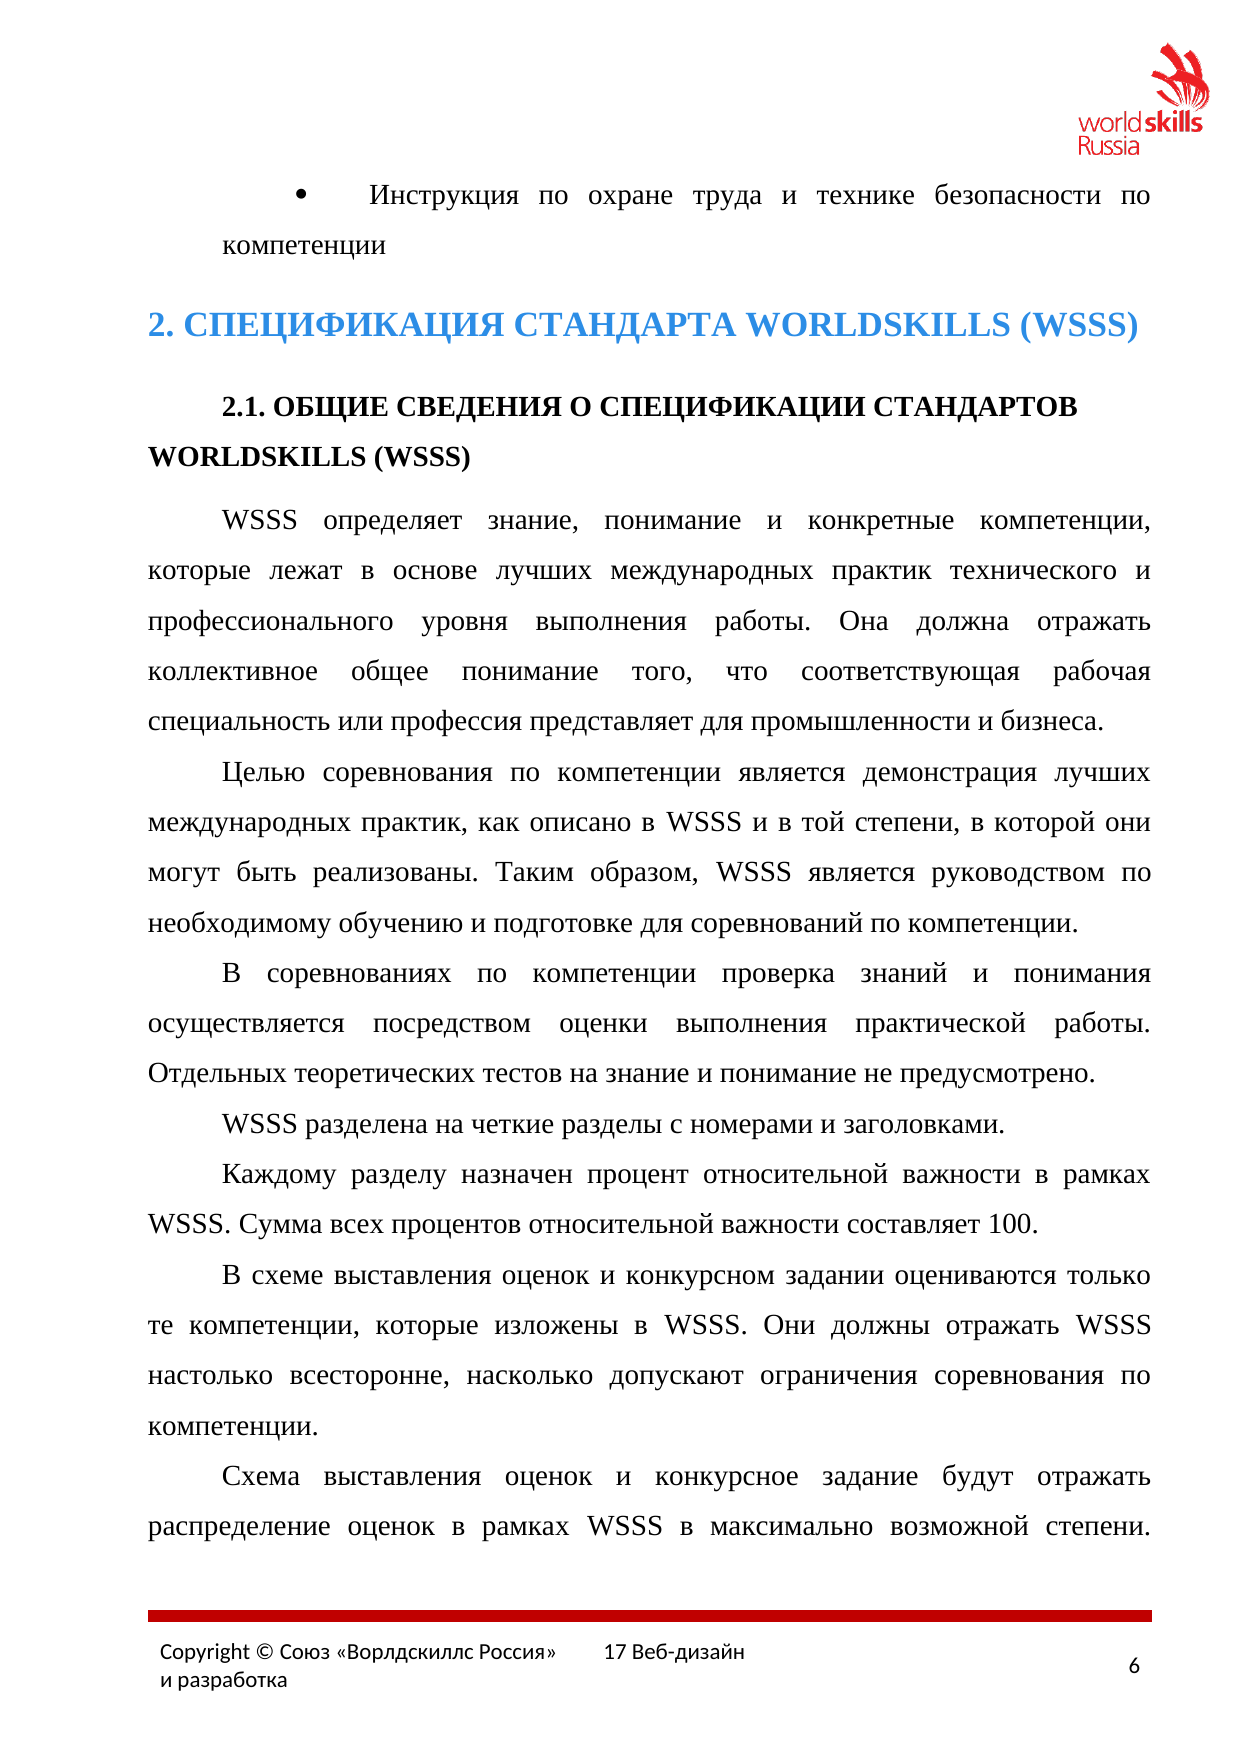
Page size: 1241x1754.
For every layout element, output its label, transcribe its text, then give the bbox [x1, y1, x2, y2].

text 2. СПЕЦИФИКАЦИЯ СТАНДАРТА WORLDSKILLS (WSSS) [148, 303, 1152, 344]
text WSSS разделена на четкие разделы с номерами и заголовками. [148, 1106, 1152, 1139]
text В соревнованиях по компетенции проверка знаний и понимания осуществляется посредством оценки выполнения практической работы. Отдельных теоретических тестов на знание и понимание не предусмотрено. [148, 955, 1152, 1089]
picture [1078, 42, 1235, 155]
text Каждому разделу назначен процент относительной важности в рамках WSSS. Сумма всех процентов относительной важности составляет 100. [148, 1156, 1152, 1240]
list Инструкция по охране труда и технике безопасности по компетенции [222, 177, 1152, 261]
text Целью соревнования по компетенции является демонстрация лучших международных практик, как описано в WSSS и в той степени, в которой они могут быть реализованы. Таким образом, WSSS является руководством по необходимому обучению и подготовке для соревнований по компетенции. [148, 754, 1152, 938]
text WSSS определяет знание, понимание и конкретные компетенции, которые лежат в основе лучших международных практик технического и профессионального уровня выполнения работы. Она должна отражать коллективное общее понимание того, что соответствующая рабочая специальность или профессия представляет для промышленности и бизнеса. [148, 502, 1152, 737]
text В схеме выставления оценок и конкурсном задании оцениваются только те компетенции, которые изложены в WSSS. Они должны отражать WSSS настолько всесторонне, насколько допускают ограничения соревнования по компетенции. [148, 1257, 1152, 1441]
text 2.1. ОБЩИЕ СВЕДЕНИЯ О СПЕЦИФИКАЦИИ СТАНДАРТОВ WORLDSKILLS (WSSS) [148, 389, 1152, 473]
